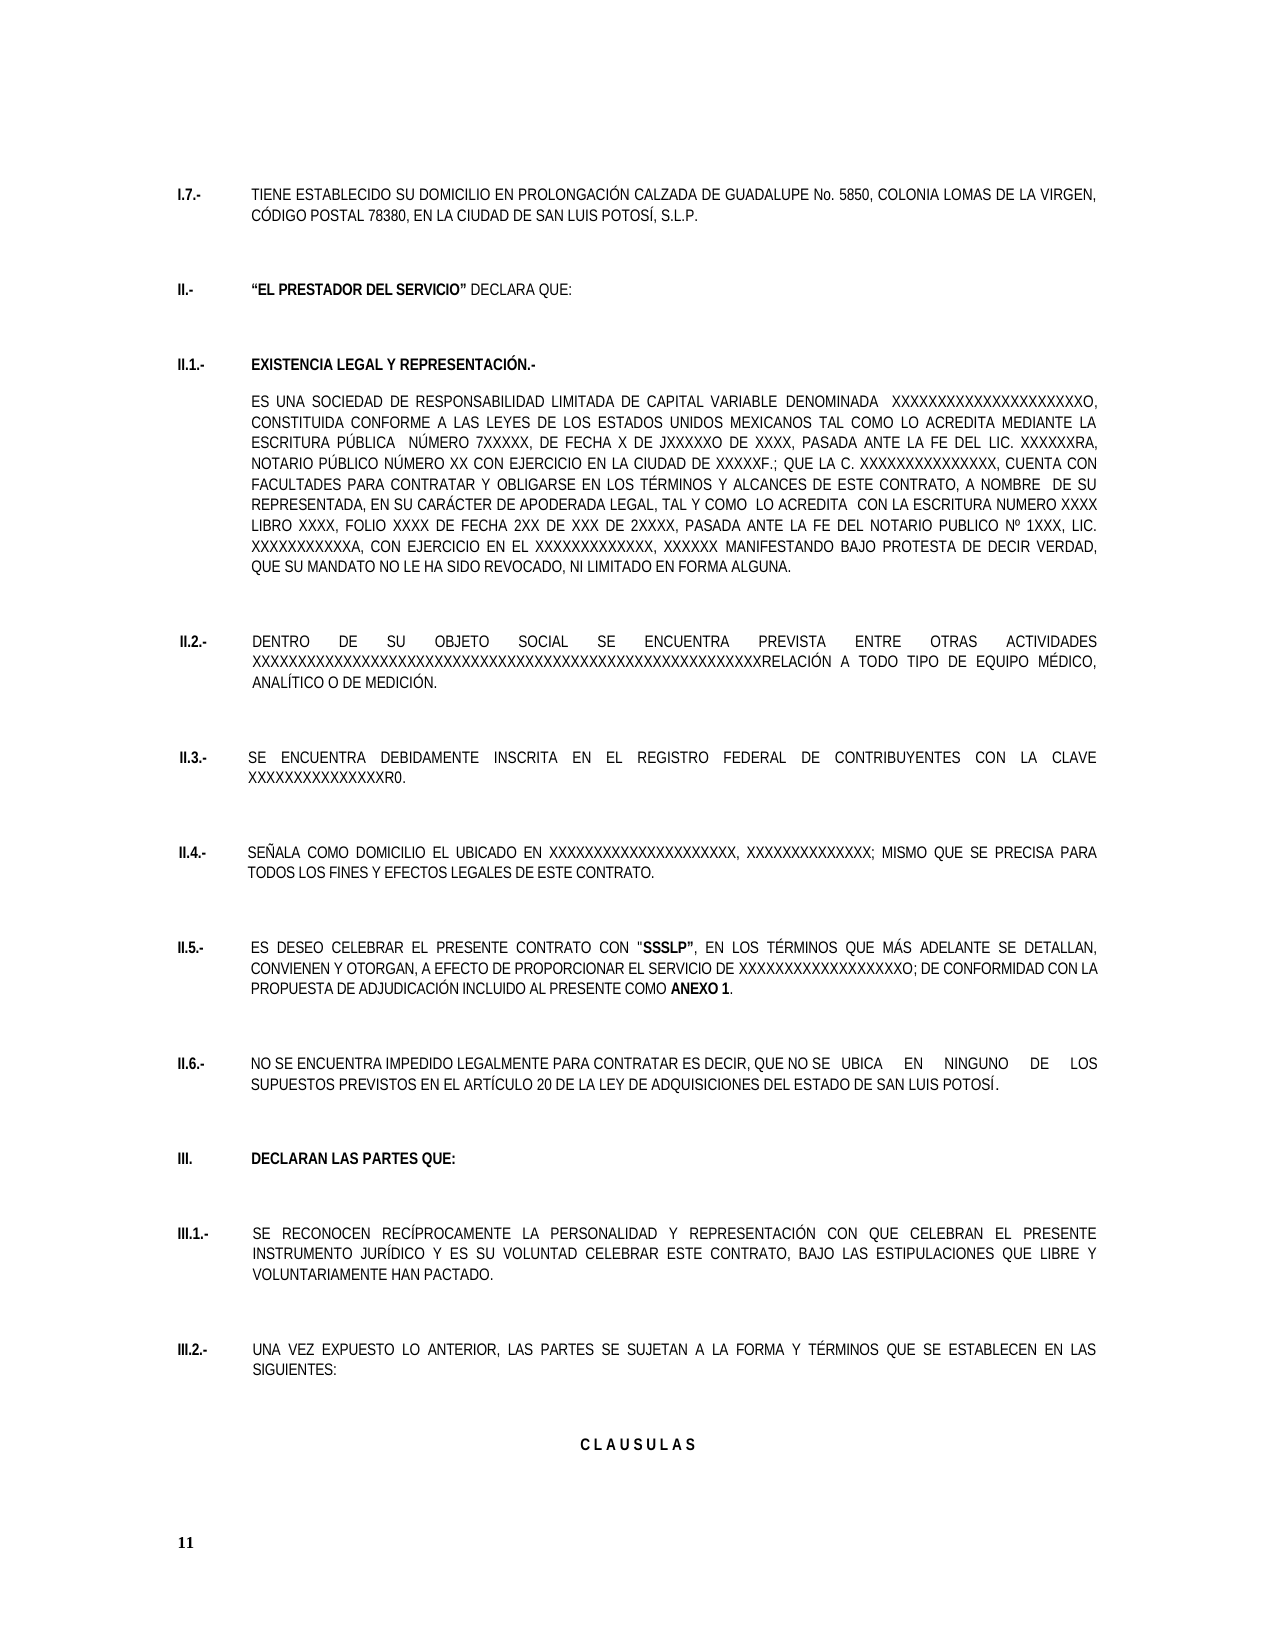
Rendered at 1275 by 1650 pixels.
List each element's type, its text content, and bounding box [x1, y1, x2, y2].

text II.4.- SEÑALA COMO DOMICILIO EL UBICADO EN XXXXXXXXXXXXXXXXXXXXX, XXXXXXXXXXXXXX; MISMO QUE SE PRECISA PARA TODOS LOS FINES Y EFECTOS LEGALES DE ESTE CONTRATO. [179, 843, 1098, 882]
text II.2.- DENTRO DE SU OBJETO SOCIAL SE ENCUENTRA PREVISTA ENTRE OTRAS ACTIVIDADES XXXXXXXXXXXXXXXXXXXXXXXXXXXXXXXXXXXXXXXXXXXXXXXXXXXXXXXXRELACIÓN A TODO TIPO DE EQUIPO MÉDICO, ANALÍTICO O DE MEDICIÓN. [179, 632, 1098, 692]
text I.7.- TIENE ESTABLECIDO SU DOMICILIO EN PROLONGACIÓN CALZADA DE GUADALUPE No. 5850, COLONIA LOMAS DE LA VIRGEN, CÓDIGO POSTAL 78380, EN LA CIUDAD DE SAN LUIS POTOSÍ, S.L.P. [177, 185, 1098, 225]
text II.1.- EXISTENCIA LEGAL Y REPRESENTACIÓN.- [177, 355, 1098, 374]
text III.1.- SE RECONOCEN RECÍPROCAMENTE LA PERSONALIDAD Y REPRESENTACIÓN CON QUE CELEBRAN EL PRESENTE INSTRUMENTO JURÍDICO Y ES SU VOLUNTAD CELEBRAR ESTE CONTRATO, BAJO LAS ESTIPULACIONES QUE LIBRE Y VOLUNTARIAMENTE HAN PACTADO. [177, 1223, 1098, 1284]
text II.6.- NO SE ENCUENTRA IMPEDIDO LEGALMENTE PARA CONTRATAR ES DECIR, QUE NO SE UBICA EN NINGUNO DE LOS SUPUESTOS PREVISTOS EN EL ARTÍCULO 20 DE LA LEY DE ADQUISICIONES DEL ESTADO DE SAN LUIS POTOSÍ. [177, 1054, 1098, 1093]
text II.3.- SE ENCUENTRA DEBIDAMENTE INSCRITA EN EL REGISTRO FEDERAL DE CONTRIBUYENTES CON LA CLAVE XXXXXXXXXXXXXXXR0. [179, 747, 1098, 787]
text III. DECLARAN LAS PARTES QUE: [177, 1149, 1098, 1168]
text C L A U S U L A S [177, 1434, 1098, 1454]
text II.- “EL PRESTADOR DEL SERVICIO” DECLARA QUE: [177, 280, 1098, 299]
text III.2.- UNA VEZ EXPUESTO LO ANTERIOR, LAS PARTES SE SUJETAN A LA FORMA Y TÉRMINOS QUE SE ESTABLECEN EN LAS SIGUIENTES: [177, 1339, 1098, 1379]
text ES UNA SOCIEDAD DE RESPONSABILIDAD LIMITADA DE CAPITAL VARIABLE DENOMINADA XXXXXXXXXXXXXXXXXXXXXO, CONSTITUIDA CONFORME A LAS LEYES DE LOS ESTADOS UNIDOS MEXICANOS TAL COMO LO ACREDITA MEDIANTE LA ESCRITURA PÚBLICA NÚMERO 7XXXXX, DE FECHA X DE JXXXXXO DE XXXX, PASADA ANTE LA FE DEL LIC. XXXXXXRA, NOTARIO PÚBLICO NÚMERO XX CON EJERCICIO EN LA CIUDAD DE XXXXXF.; QUE LA C. XXXXXXXXXXXXXXX, CUENTA CON FACULTADES PARA CONTRATAR Y OBLIGARSE EN LOS TÉRMINOS Y ALCANCES DE ESTE CONTRATO, A NOMBRE DE SU REPRESENTADA, EN SU CARÁCTER DE APODERADA LEGAL, TAL Y COMO LO ACREDITA CON LA ESCRITURA NUMERO XXXX LIBRO XXXX, FOLIO XXXX DE FECHA 2XX DE XXX DE 2XXXX, PASADA ANTE LA FE DEL NOTARIO PUBLICO Nº 1XXX, LIC. XXXXXXXXXXXA, CON EJERCICIO EN EL XXXXXXXXXXXXX, XXXXXX MANIFESTANDO BAJO PROTESTA DE DECIR VERDAD, QUE SU MANDATO NO LE HA SIDO REVOCADO, NI LIMITADO EN FORMA ALGUNA. [177, 392, 1098, 576]
text II.5.- ES DESEO CELEBRAR EL PRESENTE CONTRATO CON "SSSLP”, EN LOS TÉRMINOS QUE MÁS ADELANTE SE DETALLAN, CONVIENEN Y OTORGAN, A EFECTO DE PROPORCIONAR EL SERVICIO DE XXXXXXXXXXXXXXXXXXO; DE CONFORMIDAD CON LA PROPUESTA DE ADJUDICACIÓN INCLUIDO AL PRESENTE COMO ANEXO 1. [177, 938, 1098, 998]
